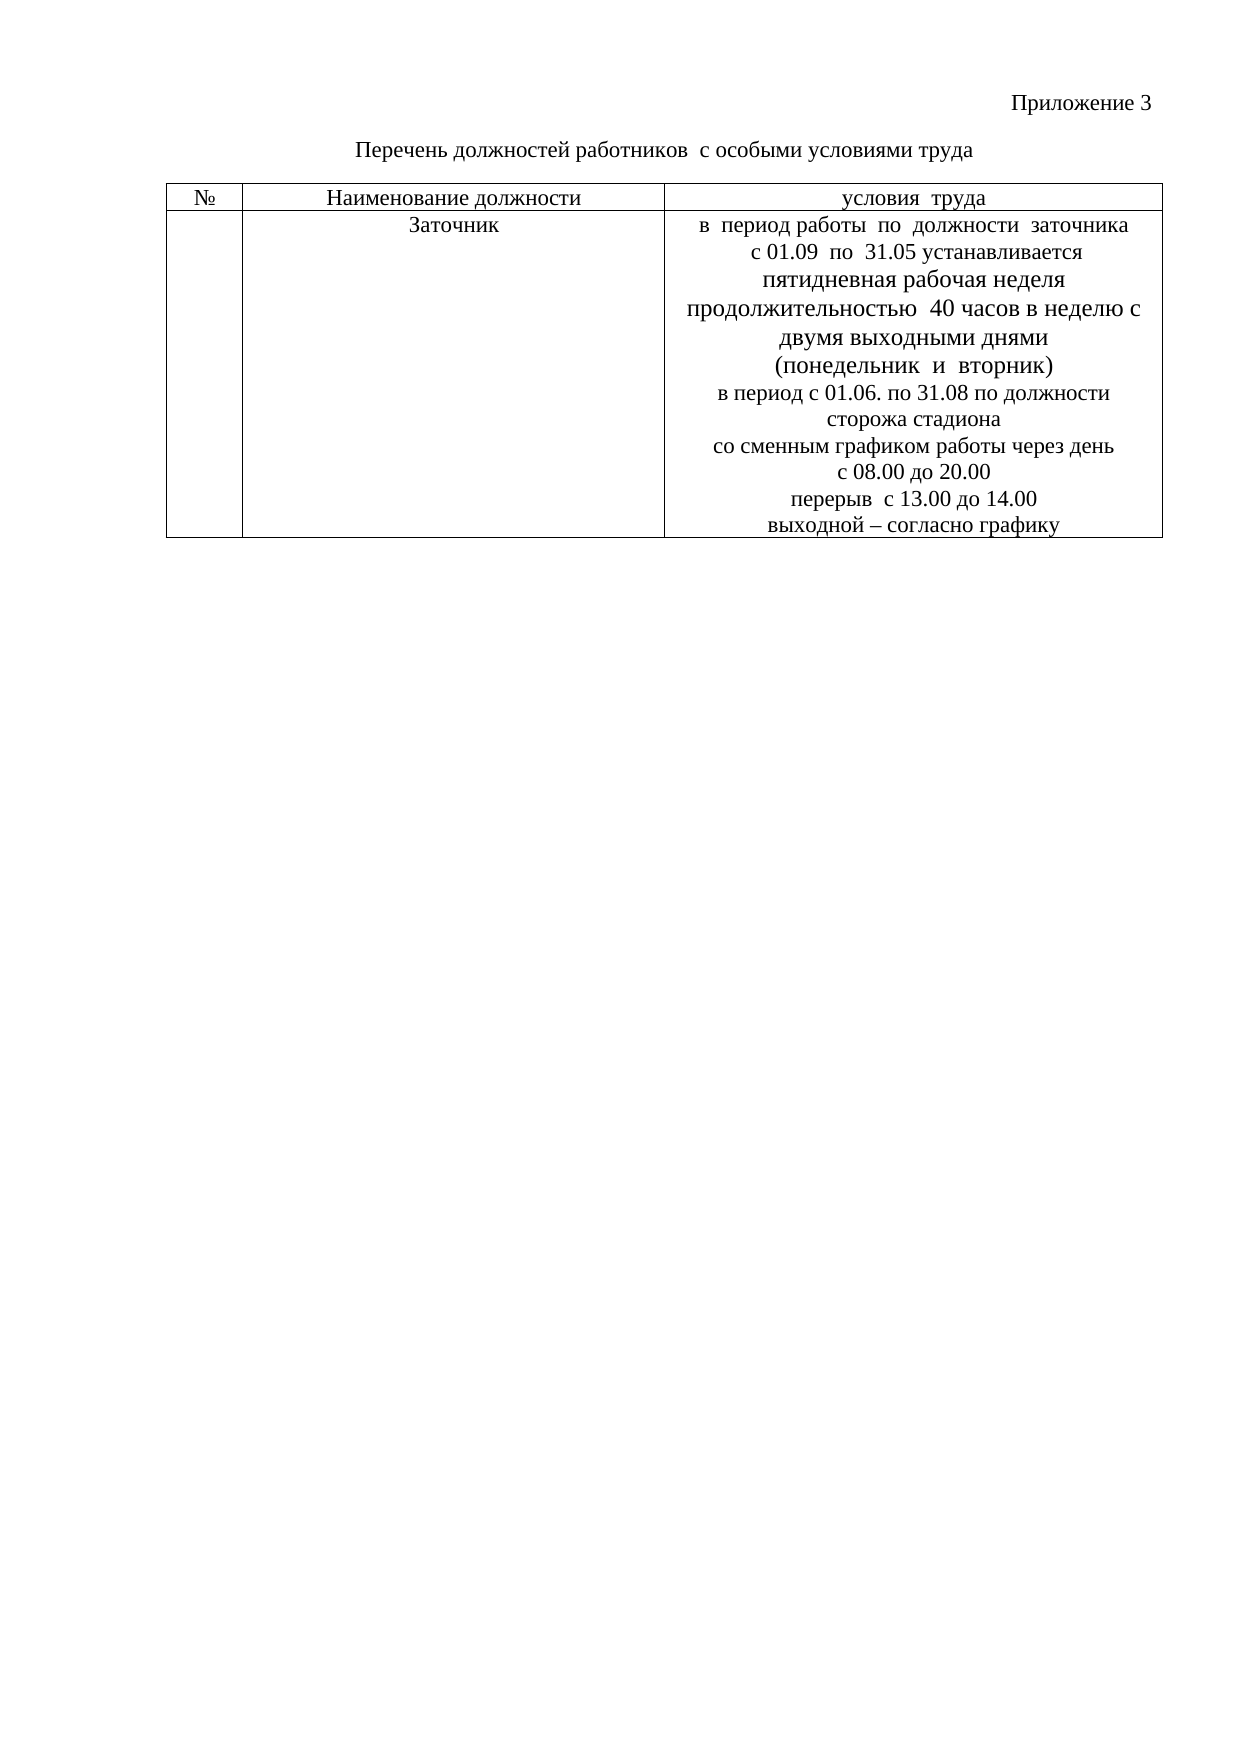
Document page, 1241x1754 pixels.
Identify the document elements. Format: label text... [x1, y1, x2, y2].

table_cell Заточник [243, 211, 664, 537]
table_cell в период работы по должности заточника с 01.09 по 31.05 устанавливается пятидневная рабочая неделя продолжительностью 40 часов в неделю с двумя выходными днями (понедельник и вторник) в период с 01.06. по 31.08 по должности сторожа стадиона со сменным графиком работы через день с 08.00 до 20.00 перерыв с 13.00 до 14.00 выходной – согласно графику [665, 211, 1162, 537]
table_header № [167, 184, 242, 210]
text Приложение 3 [177, 89, 1152, 115]
table_header Наименование должности [243, 184, 664, 210]
text Перечень должностей работников с особыми условиями труда [177, 136, 1152, 162]
table_header условия труда [665, 184, 1162, 210]
table_cell [167, 211, 242, 537]
